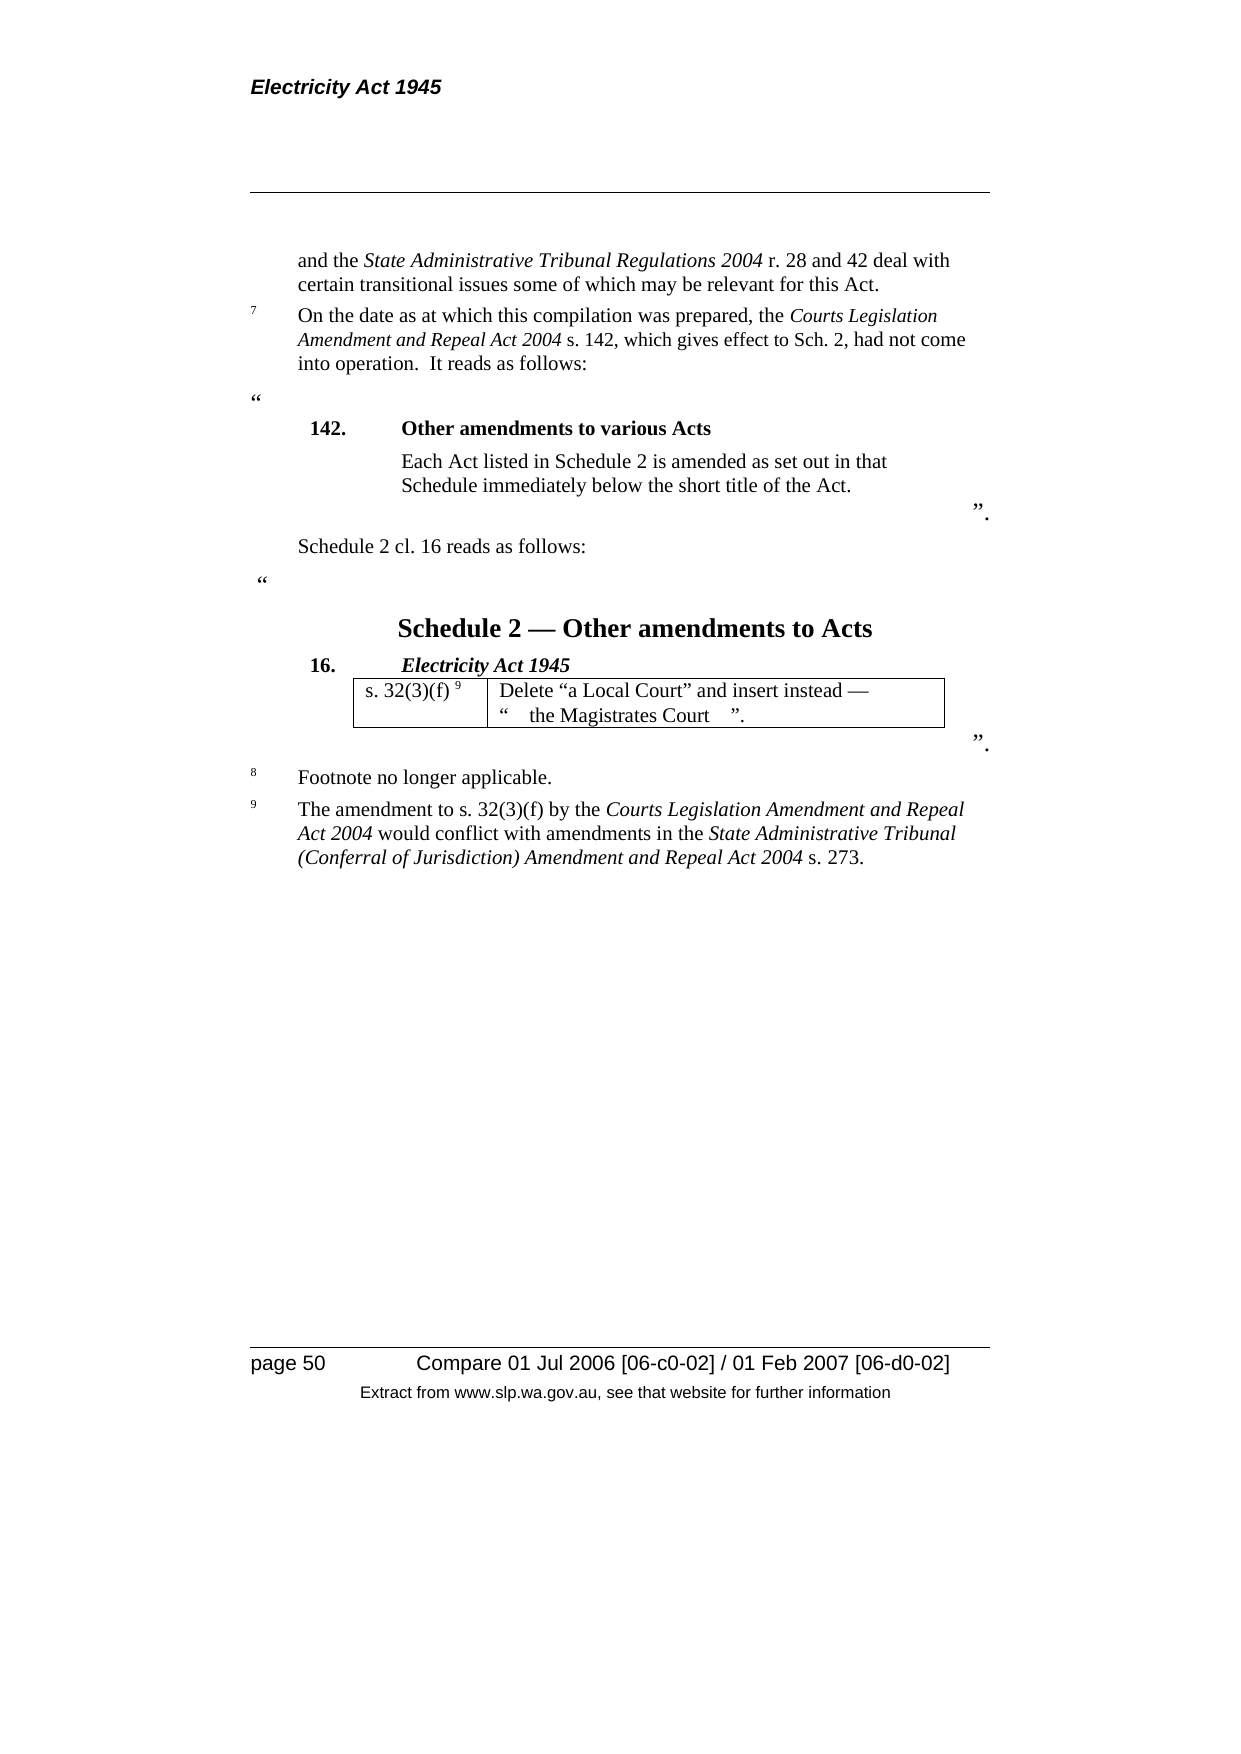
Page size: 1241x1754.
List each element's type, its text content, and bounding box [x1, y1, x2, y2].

text 8 Footnote no longer applicable. [250, 765, 990, 789]
subtitle Schedule 2 — Other amendments to Acts [309, 612, 960, 643]
subtitle 16. Electricity Act 1945 [309, 653, 960, 677]
text 9 The amendment to s. 32(3)(f) by the Courts Legislation Amendment and Repeal Act 2004 would conflict with amendments in the State Administrative Tribunal (Conferral of Jurisdiction) Amendment and Repeal Act 2004 s. 273. [250, 797, 990, 869]
text ”. [250, 728, 990, 756]
text “ [250, 571, 990, 599]
text Each Act listed in Schedule 2 is amended as set out in that Schedule immediately below the short title of the Act. [312, 449, 960, 497]
text ”. [250, 497, 990, 526]
text Schedule 2 cl. 16 reads as follows: [250, 534, 990, 558]
text “ [250, 388, 990, 416]
table_header Delete “a Local Court” and insert instead — “ the Magistrates Court ”. [488, 679, 944, 727]
text 7 On the date as at which this compilation was prepared, the Courts Legislation Amendment and Repeal Act 2004 s. 142, which gives effect to Sch. 2, had not come into operation. It reads as follows: [250, 303, 990, 375]
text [250, 247, 990, 296]
subtitle 142. Other amendments to various Acts [309, 416, 960, 440]
table_header s. 32(3)(f) 9 [354, 679, 487, 727]
